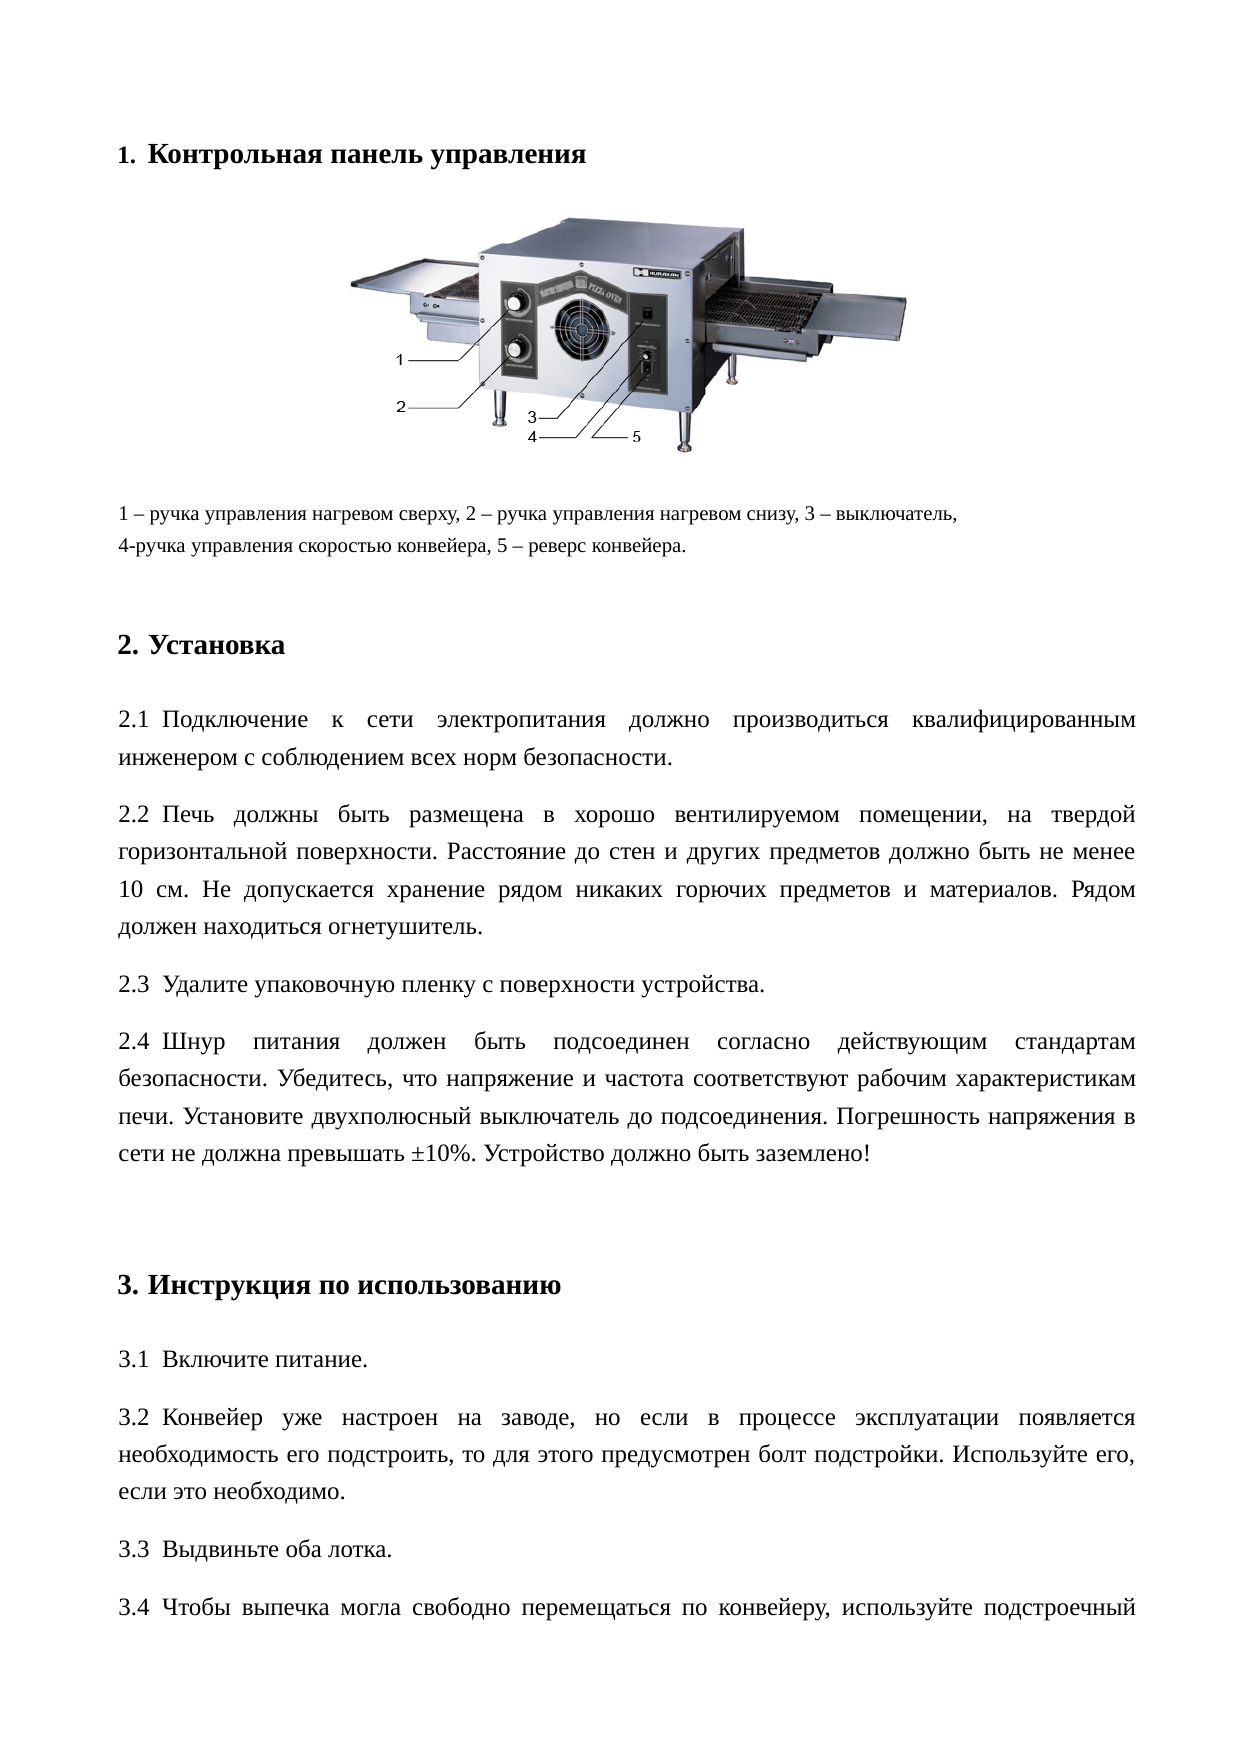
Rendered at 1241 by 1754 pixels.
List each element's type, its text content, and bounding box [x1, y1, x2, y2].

list Включите питание. [118, 1342, 1137, 1375]
list Инструкция по использованию [117, 1251, 1137, 1316]
text 4-ручка управления скоростью конвейера, 5 – реверс конвейера. [118, 529, 1137, 562]
picture [345, 211, 910, 458]
list Выдвиньте оба лотка. [118, 1532, 1137, 1564]
list Подключение к сети электропитания должно производиться квалифицированным инженером с соблюдением всех норм безопасности. [118, 702, 1137, 772]
list Контрольная панель управления [117, 121, 1137, 186]
list Шнур питания должен быть подсоединен согласно действующим стандартам безопасности. Убедитесь, что напряжение и частота соответствуют рабочим характеристикам печи. Установите двухполюсный выключатель до подсоединения. Погрешность напряжения в сети не должна превышать ±10%. Устройство должно быть заземлено! [118, 1024, 1137, 1169]
list Удалите упаковочную пленку с поверхности устройства. [118, 967, 1137, 999]
list Установка [117, 612, 1137, 677]
list Конвейер уже настроен на заводе, но если в процессе эксплуатации появляется необходимость его подстроить, то для этого предусмотрен болт подстройки. Используйте его, если это необходимо. [118, 1400, 1137, 1507]
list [118, 1590, 1137, 1622]
list Печь должны быть размещена в хорошо вентилируемом помещении, на твердой горизонтальной поверхности. Расстояние до стен и других предметов должно быть не менее 10 см. Не допускается хранение рядом никаких горючих предметов и материалов. Рядом должен находиться огнетушитель. [118, 797, 1137, 942]
text 1 – ручка управления нагревом сверху, 2 – ручка управления нагревом снизу, 3 – выключатель, [118, 497, 1137, 529]
